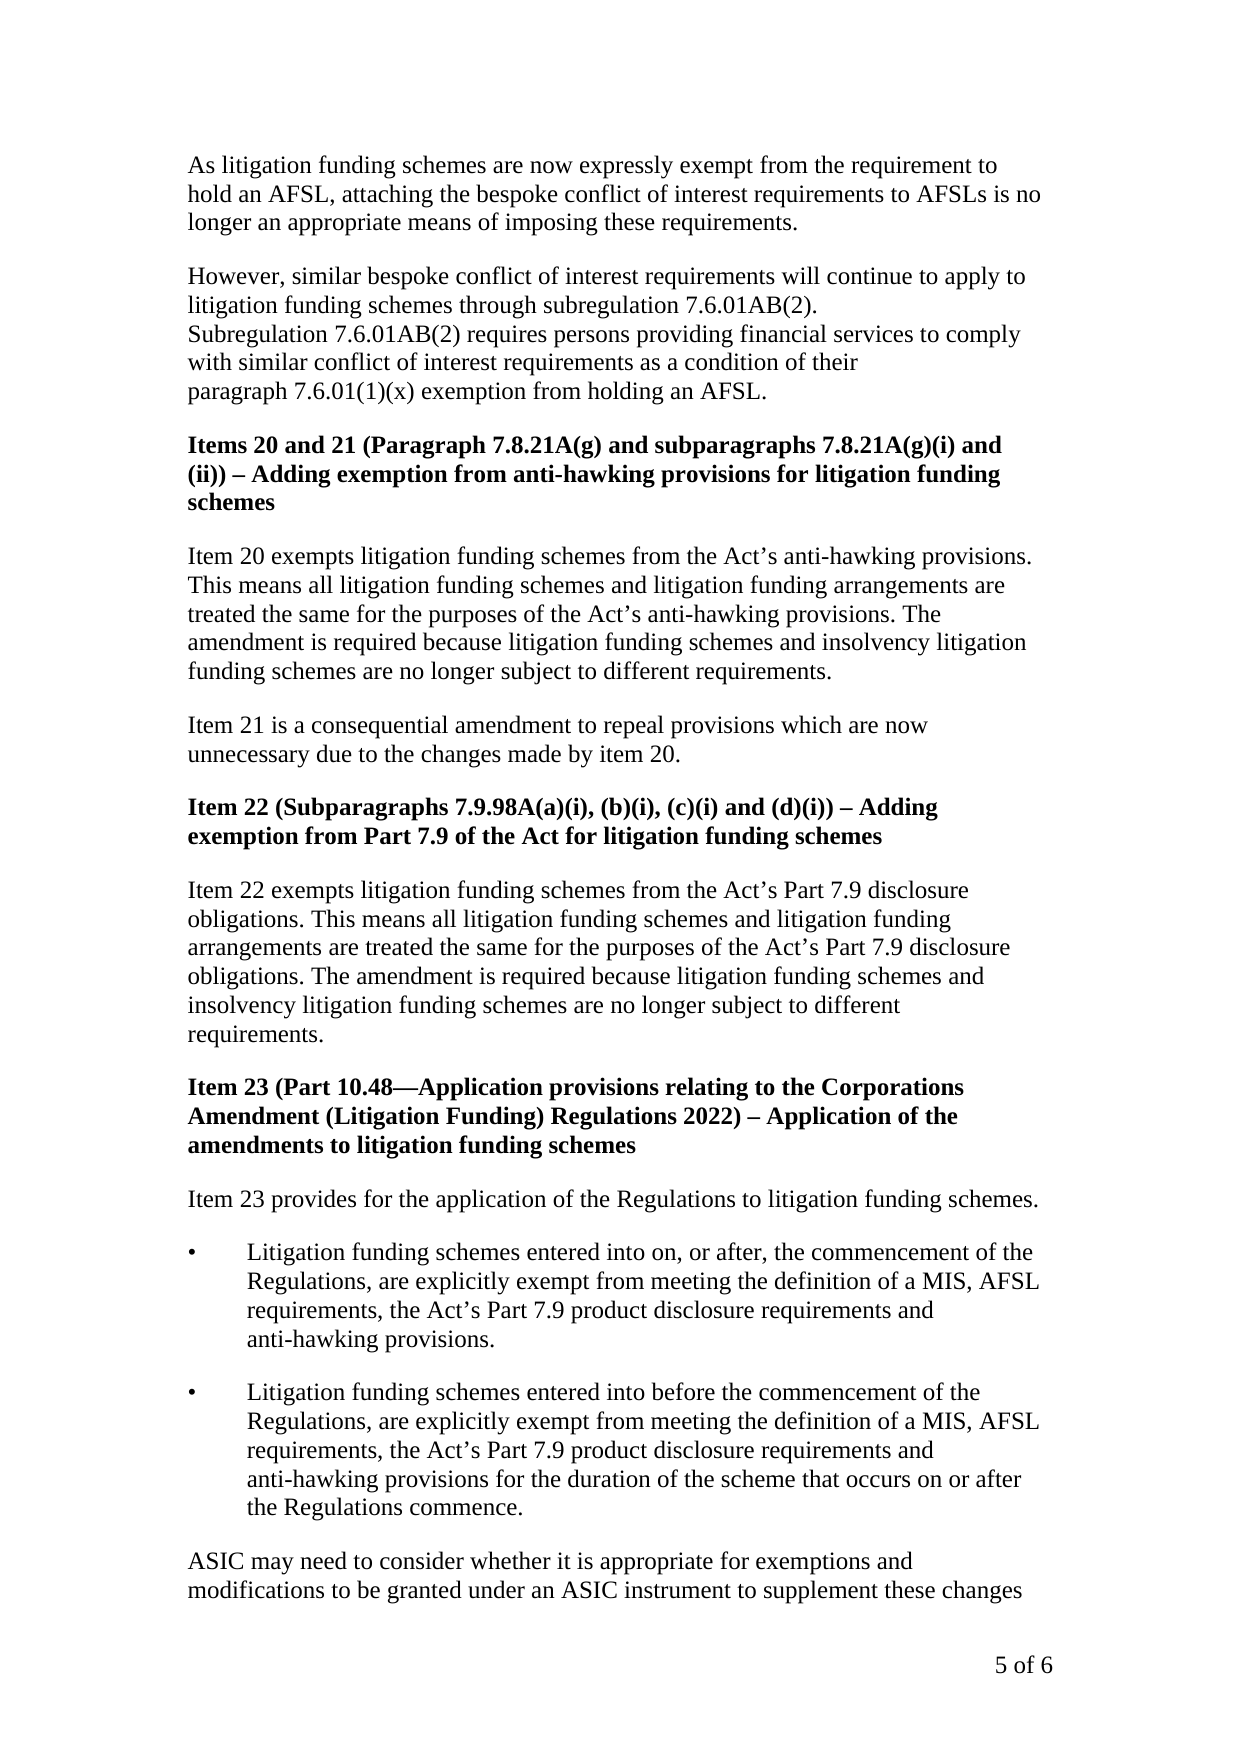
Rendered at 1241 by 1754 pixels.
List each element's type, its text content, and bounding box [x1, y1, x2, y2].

text Item 22 exempts litigation funding schemes from the Act’s Part 7.9 disclosure obligations. This means all litigation funding schemes and litigation funding arrangements are treated the same for the purposes of the Act’s Part 7.9 disclosure obligations. The amendment is required because litigation funding schemes and insolvency litigation funding schemes are no longer subject to different requirements. [187, 875, 1043, 1047]
text As litigation funding schemes are now expressly exempt from the requirement to hold an AFSL, attaching the bespoke conflict of interest requirements to AFSLs is no longer an appropriate means of imposing these requirements. [187, 150, 1043, 236]
text Item 23 provides for the application of the Regulations to litigation funding schemes. [187, 1184, 1043, 1212]
text However, similar bespoke conflict of interest requirements will continue to apply to litigation funding schemes through subregulation 7.6.01AB(2). Subregulation 7.6.01AB(2) requires persons providing financial services to comply with similar conflict of interest requirements as a condition of their paragraph 7.6.01(1)(x) exemption from holding an AFSL. [187, 261, 1043, 405]
text Item 20 exempts litigation funding schemes from the Act’s anti-hawking provisions. This means all litigation funding schemes and litigation funding arrangements are treated the same for the purposes of the Act’s anti-hawking provisions. The amendment is required because litigation funding schemes and insolvency litigation funding schemes are no longer subject to different requirements. [187, 541, 1043, 685]
text Item 21 is a consequential amendment to repeal provisions which are now unnecessary due to the changes made by item 20. [187, 710, 1043, 767]
text Litigation funding schemes entered into before the commencement of the Regulations, are explicitly exempt from meeting the definition of a MIS, AFSL requirements, the Act’s Part 7.9 product disclosure requirements and anti-hawking provisions for the duration of the scheme that occurs on or after the Regulations commence. [187, 1377, 1053, 1521]
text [187, 1546, 1043, 1604]
text Items 20 and 21 (Paragraph 7.8.21A(g) and subparagraphs 7.8.21A(g)(i) and (ii)) – Adding exemption from anti-hawking provisions for litigation funding schemes [187, 430, 1043, 516]
text Litigation funding schemes entered into on, or after, the commencement of the Regulations, are explicitly exempt from meeting the definition of a MIS, AFSL requirements, the Act’s Part 7.9 product disclosure requirements and anti-hawking provisions. [187, 1237, 1053, 1352]
text Item 23 (Part 10.48—Application provisions relating to the Corporations Amendment (Litigation Funding) Regulations 2022) – Application of the amendments to litigation funding schemes [187, 1072, 1043, 1159]
text Item 22 (Subparagraphs 7.9.98A(a)(i), (b)(i), (c)(i) and (d)(i)) – Adding exemption from Part 7.9 of the Act for litigation funding schemes [187, 792, 1043, 850]
